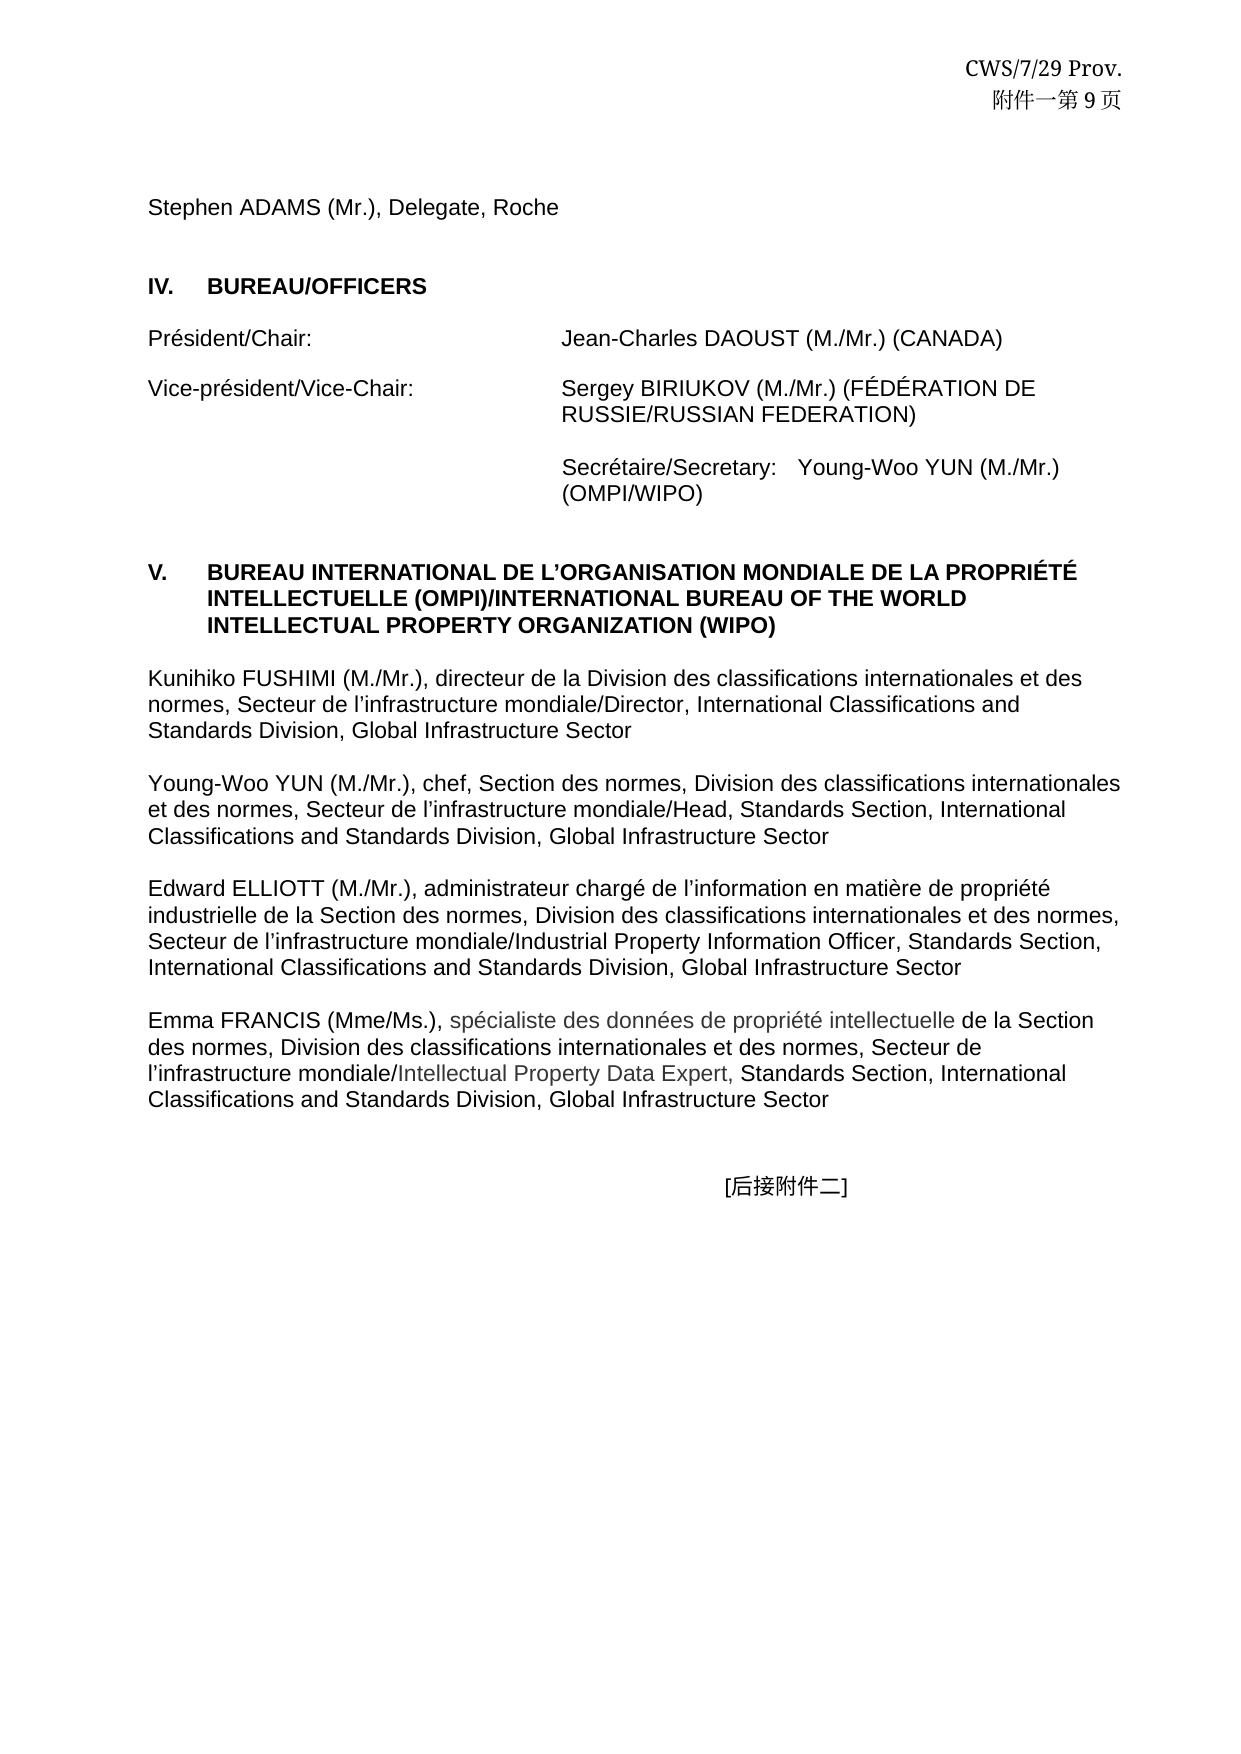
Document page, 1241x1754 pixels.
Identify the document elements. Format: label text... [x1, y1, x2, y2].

subtitle V. BUREAU INTERNATIONAL DE L’ORGANISATION MONDIALE DE LA PROPRIÉTÉ INTELLECTUELLE (OMPI)/INTERNATIONAL BUREAU OF THE WORLD intellectual property organization (WIPO) [148, 559, 1122, 638]
text Secrétaire/Secretary: Young-Woo YUN (M./Mr.) (OMPI/WIPO) [148, 427, 1122, 506]
text Emma FRANCIS (Mme/Ms.), spécialiste des données de propriété intellectuelle de la Section des normes, Division des classifications internationales et des normes, Secteur de l’infrastructure mondiale/Intellectual Property Data Expert, Standards Section, International Classifications and Standards Division, Global Infrastructure Sector [148, 1007, 1122, 1112]
text [后接附件二] [724, 1165, 1122, 1201]
text Vice-président/Vice-Chair: Sergey BIRIUKOV (M./Mr.) (FÉDÉRATION DE RUSSIE/RUSSIAN FEDERATION) [148, 374, 1122, 427]
text Stephen ADAMS (Mr.), Delegate, Roche [148, 193, 1122, 220]
text Young-Woo YUN (M./Mr.), chef, Section des normes, Division des classifications internationales et des normes, Secteur de l’infrastructure mondiale/Head, Standards Section, International Classifications and Standards Division, Global Infrastructure Sector [148, 770, 1122, 849]
text Président/Chair: Jean-Charles DAOUST (M./Mr.) (CANADA) [148, 325, 1122, 352]
text Kunihiko FUSHIMI (M./Mr.), directeur de la Division des classifications internationales et des normes, Secteur de l’infrastructure mondiale/Director, International Classifications and Standards Division, Global Infrastructure Sector [148, 664, 1122, 743]
subtitle IV. BUREAU/OFFICERS [148, 273, 1122, 299]
text Edward ELLIOTT (M./Mr.), administrateur chargé de l’information en matière de propriété industrielle de la Section des normes, Division des classifications internationales et des normes, Secteur de l’infrastructure mondiale/Industrial Property Information Officer, Standards Section, International Classifications and Standards Division, Global Infrastructure Sector [148, 875, 1122, 981]
